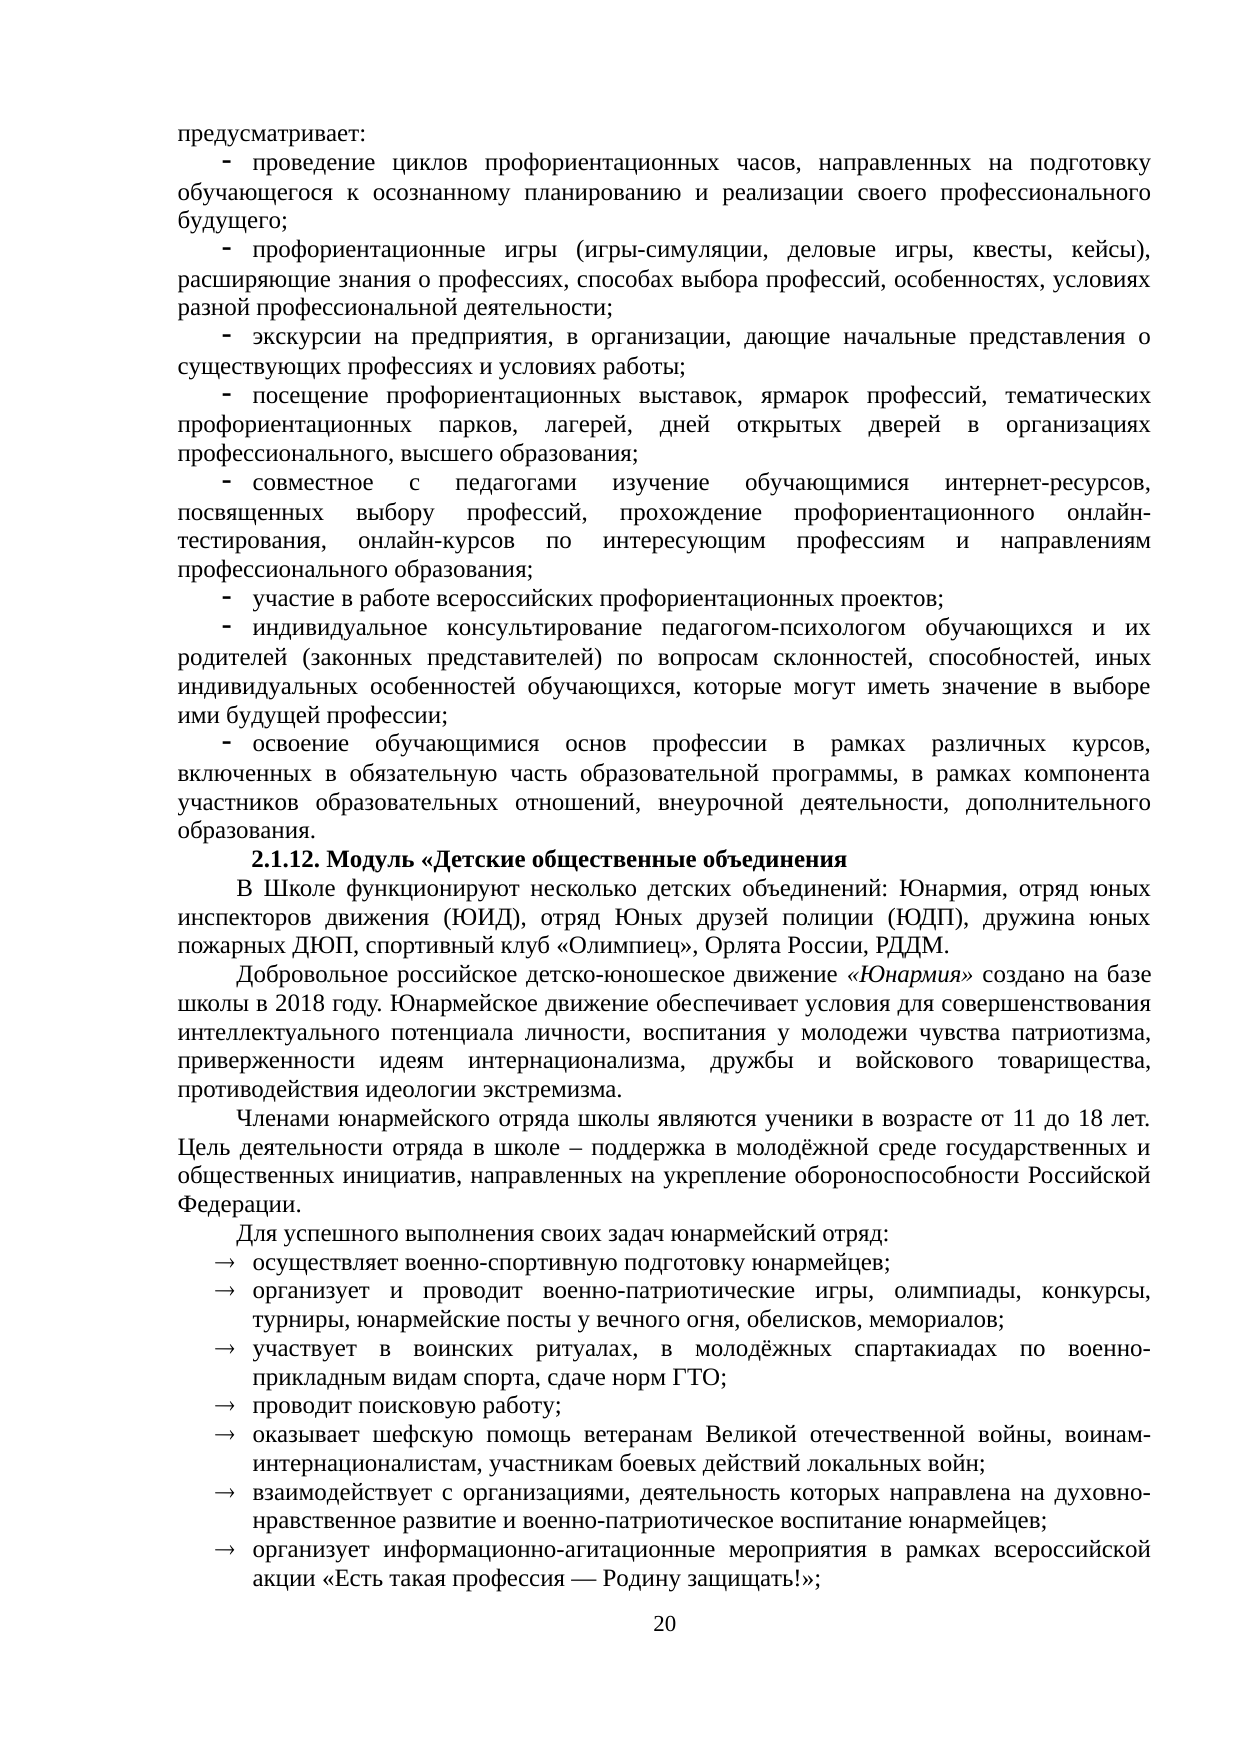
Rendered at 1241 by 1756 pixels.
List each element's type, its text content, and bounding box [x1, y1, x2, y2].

text Добровольное российское детско-юношеское движение «Юнармия» создано на базе школы в 2018 году. Юнармейское движение обеспечивает условия для совершенствования интеллектуального потенциала личности, воспитания у молодежи чувства патриотизма, приверженности идеям интернационализма, дружбы и войскового товарищества, противодействия идеологии экстремизма. [177, 959, 1152, 1103]
list участвует в воинских ритуалах, в молодёжных спартакиадах по военно-прикладным видам спорта, сдаче норм ГТО; [215, 1333, 1152, 1391]
list осуществляет военно-спортивную подготовку юнармейцев; [215, 1247, 1152, 1276]
list профориентационные игры (игры-симуляции, деловые игры, квесты, кейсы), расширяющие знания о профессиях, способах выбора профессий, особенностях, условиях разной профессиональной деятельности; [177, 234, 1152, 321]
list совместное с педагогами изучение обучающимися интернет-ресурсов, посвященных выбору профессий, прохождение профориентационного онлайн-тестирования, онлайн-курсов по интересующим профессиям и направлениям профессионального образования; [177, 467, 1152, 583]
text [177, 118, 1152, 147]
list организует информационно-агитационные мероприятия в рамках всероссийской акции «Есть такая профессия — Родину защищать!»; [215, 1534, 1152, 1592]
list экскурсии на предприятия, в организации, дающие начальные представления о существующих профессиях и условиях работы; [177, 321, 1152, 380]
list посещение профориентационных выставок, ярмарок профессий, тематических профориентационных парков, лагерей, дней открытых дверей в организациях профессионального, высшего образования; [177, 380, 1152, 467]
list проведение циклов профориентационных часов, направленных на подготовку обучающегося к осознанному планированию и реализации своего профессионального будущего; [177, 147, 1152, 234]
list участие в работе всероссийских профориентационных проектов; [177, 583, 1152, 612]
text Членами юнармейского отряда школы являются ученики в возрасте от 11 до 18 лет. Цель деятельности отряда в школе – поддержка в молодёжной среде государственных и общественных инициатив, направленных на укрепление обороноспособности Российской Федерации. [177, 1103, 1152, 1218]
list проводит поисковую работу; [215, 1391, 1152, 1419]
list взаимодействует с организациями, деятельность которых направлена на духовно-нравственное развитие и военно-патриотическое воспитание юнармейцев; [215, 1477, 1152, 1534]
list оказывает шефскую помощь ветеранам Великой отечественной войны, воинам-интернационалистам, участникам боевых действий локальных войн; [215, 1419, 1152, 1477]
text Для успешного выполнения своих задач юнармейский отряд: [177, 1218, 1152, 1247]
list организует и проводит военно-патриотические игры, олимпиады, конкурсы, турниры, юнармейские посты у вечного огня, обелисков, мемориалов; [215, 1276, 1152, 1333]
subtitle 2.1.12. Модуль «Детские общественные объединения [251, 844, 1152, 873]
text В Школе функционируют несколько детских объединений: Юнармия, отряд юных инспекторов движения (ЮИД), отряд Юных друзей полиции (ЮДП), дружина юных пожарных ДЮП, спортивный клуб «Олимпиец», Орлята России, РДДМ. [177, 873, 1152, 959]
list освоение обучающимися основ профессии в рамках различных курсов, включенных в обязательную часть образовательной программы, в рамках компонента участников образовательных отношений, внеурочной деятельности, дополнительного образования. [177, 728, 1152, 844]
list индивидуальное консультирование педагогом-психологом обучающихся и их родителей (законных представителей) по вопросам склонностей, способностей, иных индивидуальных особенностей обучающихся, которые могут иметь значение в выборе ими будущей профессии; [177, 612, 1152, 728]
